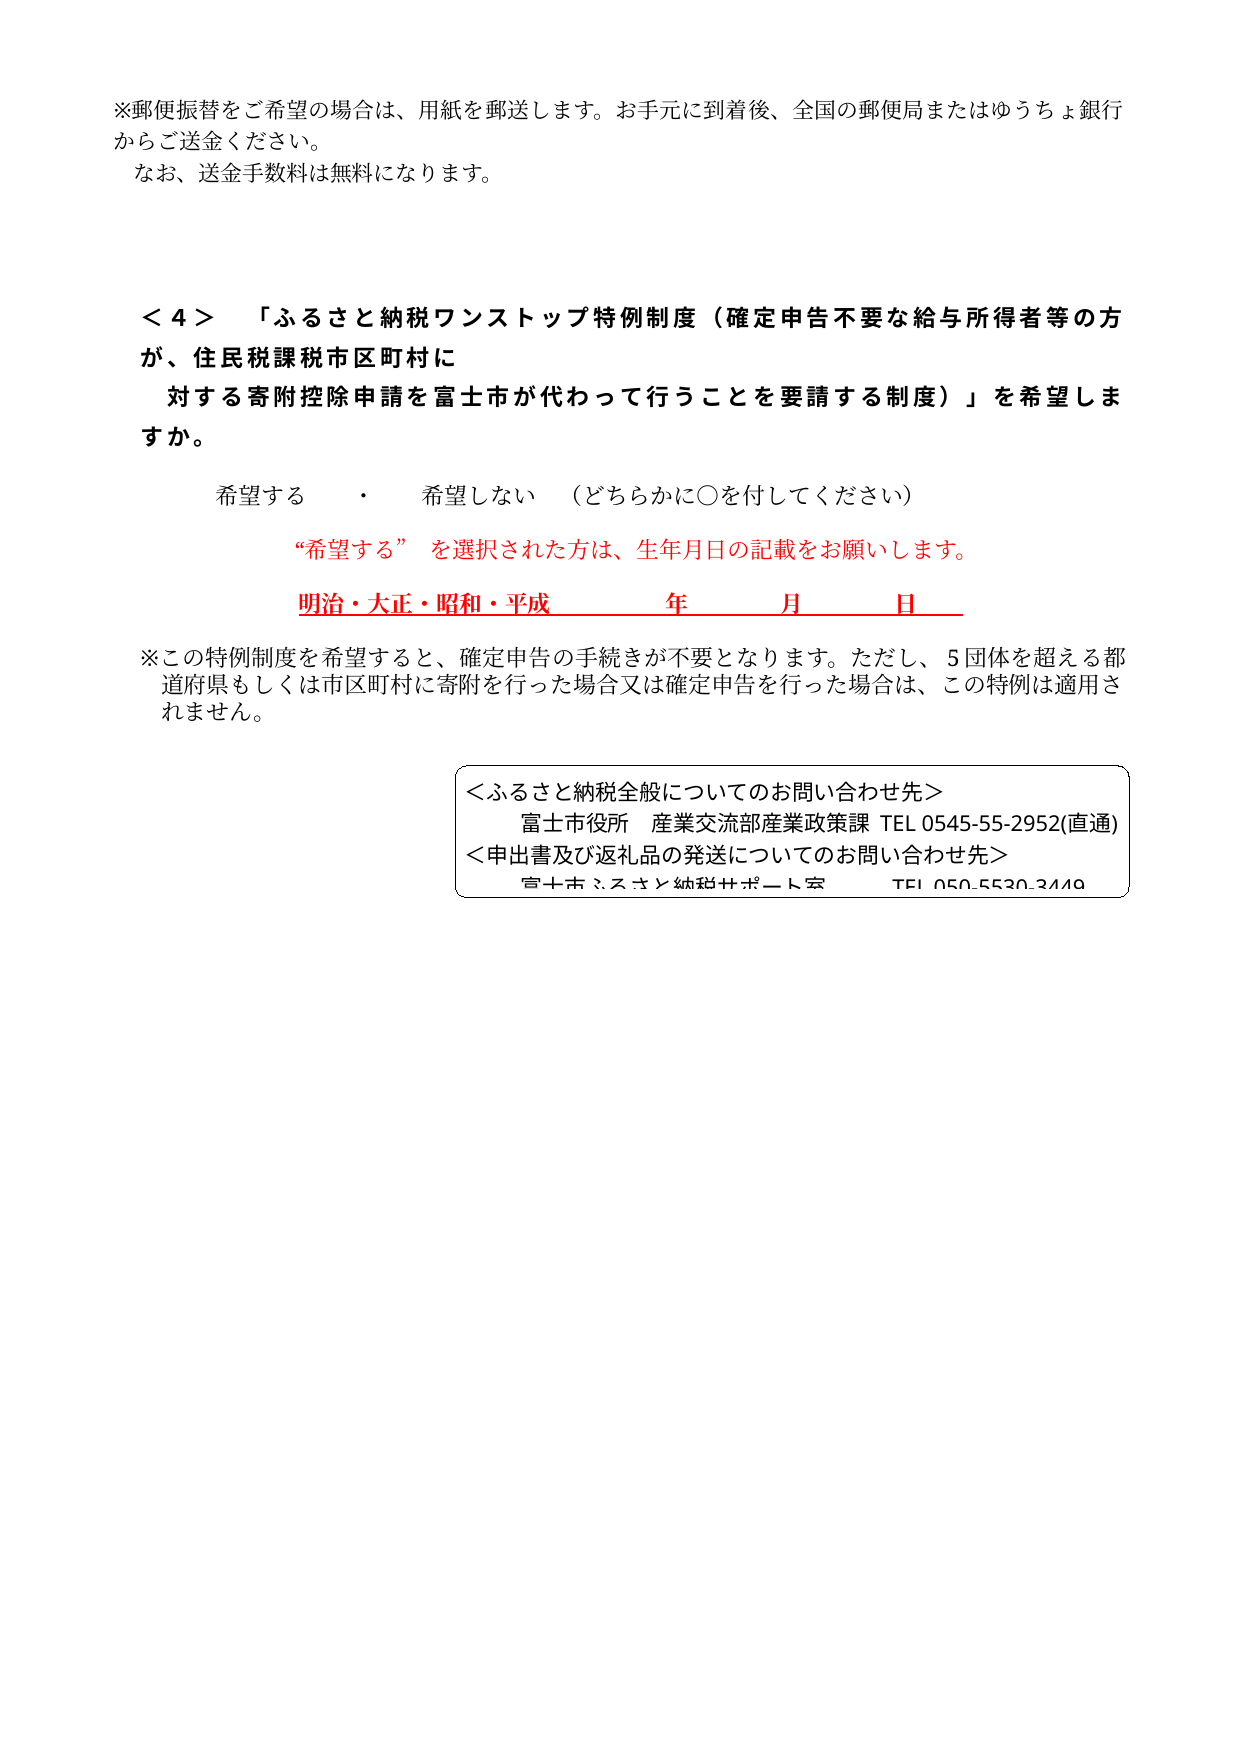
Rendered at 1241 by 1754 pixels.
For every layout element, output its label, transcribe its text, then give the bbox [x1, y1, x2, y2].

text 希望する ・ 希望しない （どちらかに○を付してください） [113, 482, 1127, 509]
text 対する寄附控除申請を富士市が代わって行うことを要請する制度）」を希望しますか。 [128, 376, 1127, 455]
text “希望する” を選択された方は、生年月日の記載をお願いします。 [151, 537, 1127, 564]
text ※郵便振替をご希望の場合は、用紙を郵送します。お手元に到着後、全国の郵便局またはゆうちょ銀行からご送金ください。 [113, 93, 1127, 156]
text なお、送金手数料は無料になります。 [113, 156, 1127, 187]
text ※この特例制度を希望すると、確定申告の手続きが不要となります。ただし、5団体を超える都道府県もしくは市区町村に寄附を行った場合又は確定申告を行った場合は、この特例は適用されません。 [140, 645, 1127, 726]
text ＜４＞ 「ふるさと納税ワンストップ特例制度（確定申告不要な給与所得者等の方が、住民税課税市区町村に [128, 297, 1127, 376]
text 明治・大正・昭和・平成 年 月 日 [113, 591, 1127, 618]
